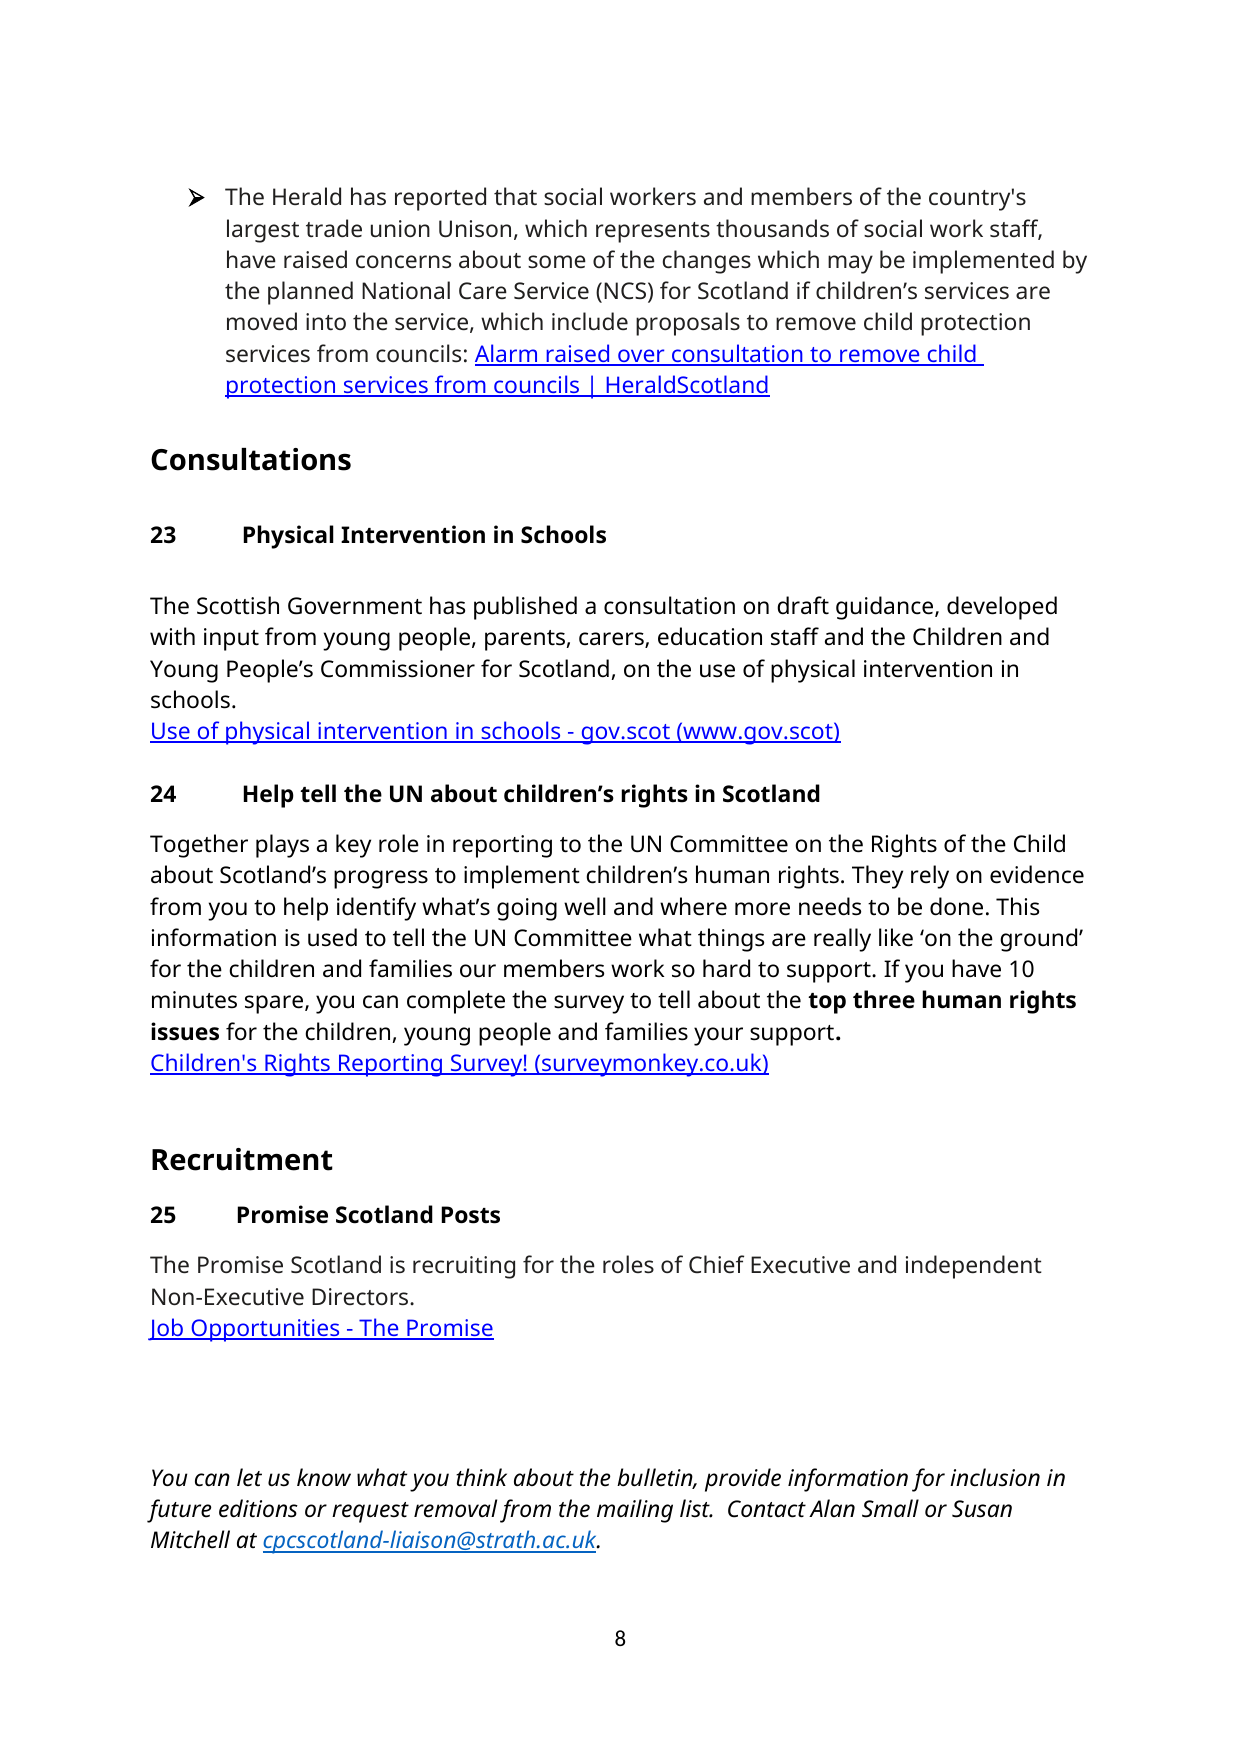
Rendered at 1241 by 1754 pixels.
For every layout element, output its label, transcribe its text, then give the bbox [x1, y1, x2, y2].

text You can let us know what you think about the bulletin, provide information for inclusion in future editions or request removal from the mailing list. Contact Alan Small or Susan Mitchell at cpcscotland-liaison@strath.ac.uk. [150, 1462, 1090, 1556]
text 25 Promise Scotland Posts [150, 1199, 1090, 1230]
text Recruitment [150, 1139, 1090, 1179]
list Job Opportunities - The Promise [150, 1312, 1090, 1343]
text The Scottish Government has published a consultation on draft guidance, developed with input from young people, parents, carers, education staff and the Children and Young People’s Commissioner for Scotland, on the use of physical intervention in schools. [150, 590, 1090, 715]
text 24 Help tell the UN about children’s rights in Scotland [150, 777, 1090, 809]
text Children's Rights Reporting Survey! (surveymonkey.co.uk) [150, 1047, 1090, 1078]
list The Herald has reported that social workers and members of the country's largest trade union Unison, which represents thousands of social work staff, have raised concerns about some of the changes which may be implemented by the planned National Care Service (NCS) for Scotland if children’s services are moved into the service, which include proposals to remove child protection services from councils: Alarm raised over consultation to remove child protection services from councils | HeraldScotland [187, 181, 1090, 400]
text Together plays a key role in reporting to the UN Committee on the Rights of the Child about Scotland’s progress to implement children’s human rights. They rely on evidence from you to help identify what’s going well and where more needs to be done. This information is used to tell the UN Committee what things are really like ‘on the ground’ for the children and families our members work so hard to support. If you have 10 minutes spare, you can complete the survey to tell about the top three human rights issues for the children, young people and families your support. [150, 828, 1090, 1047]
list The Promise Scotland is recruiting for the roles of Chief Executive and independent Non-Executive Directors. [150, 1249, 1090, 1312]
text 23 Physical Intervention in Schools [150, 519, 1090, 550]
text Consultations [150, 440, 1090, 479]
text Use of physical intervention in schools - gov.scot (www.gov.scot) [150, 715, 1090, 746]
